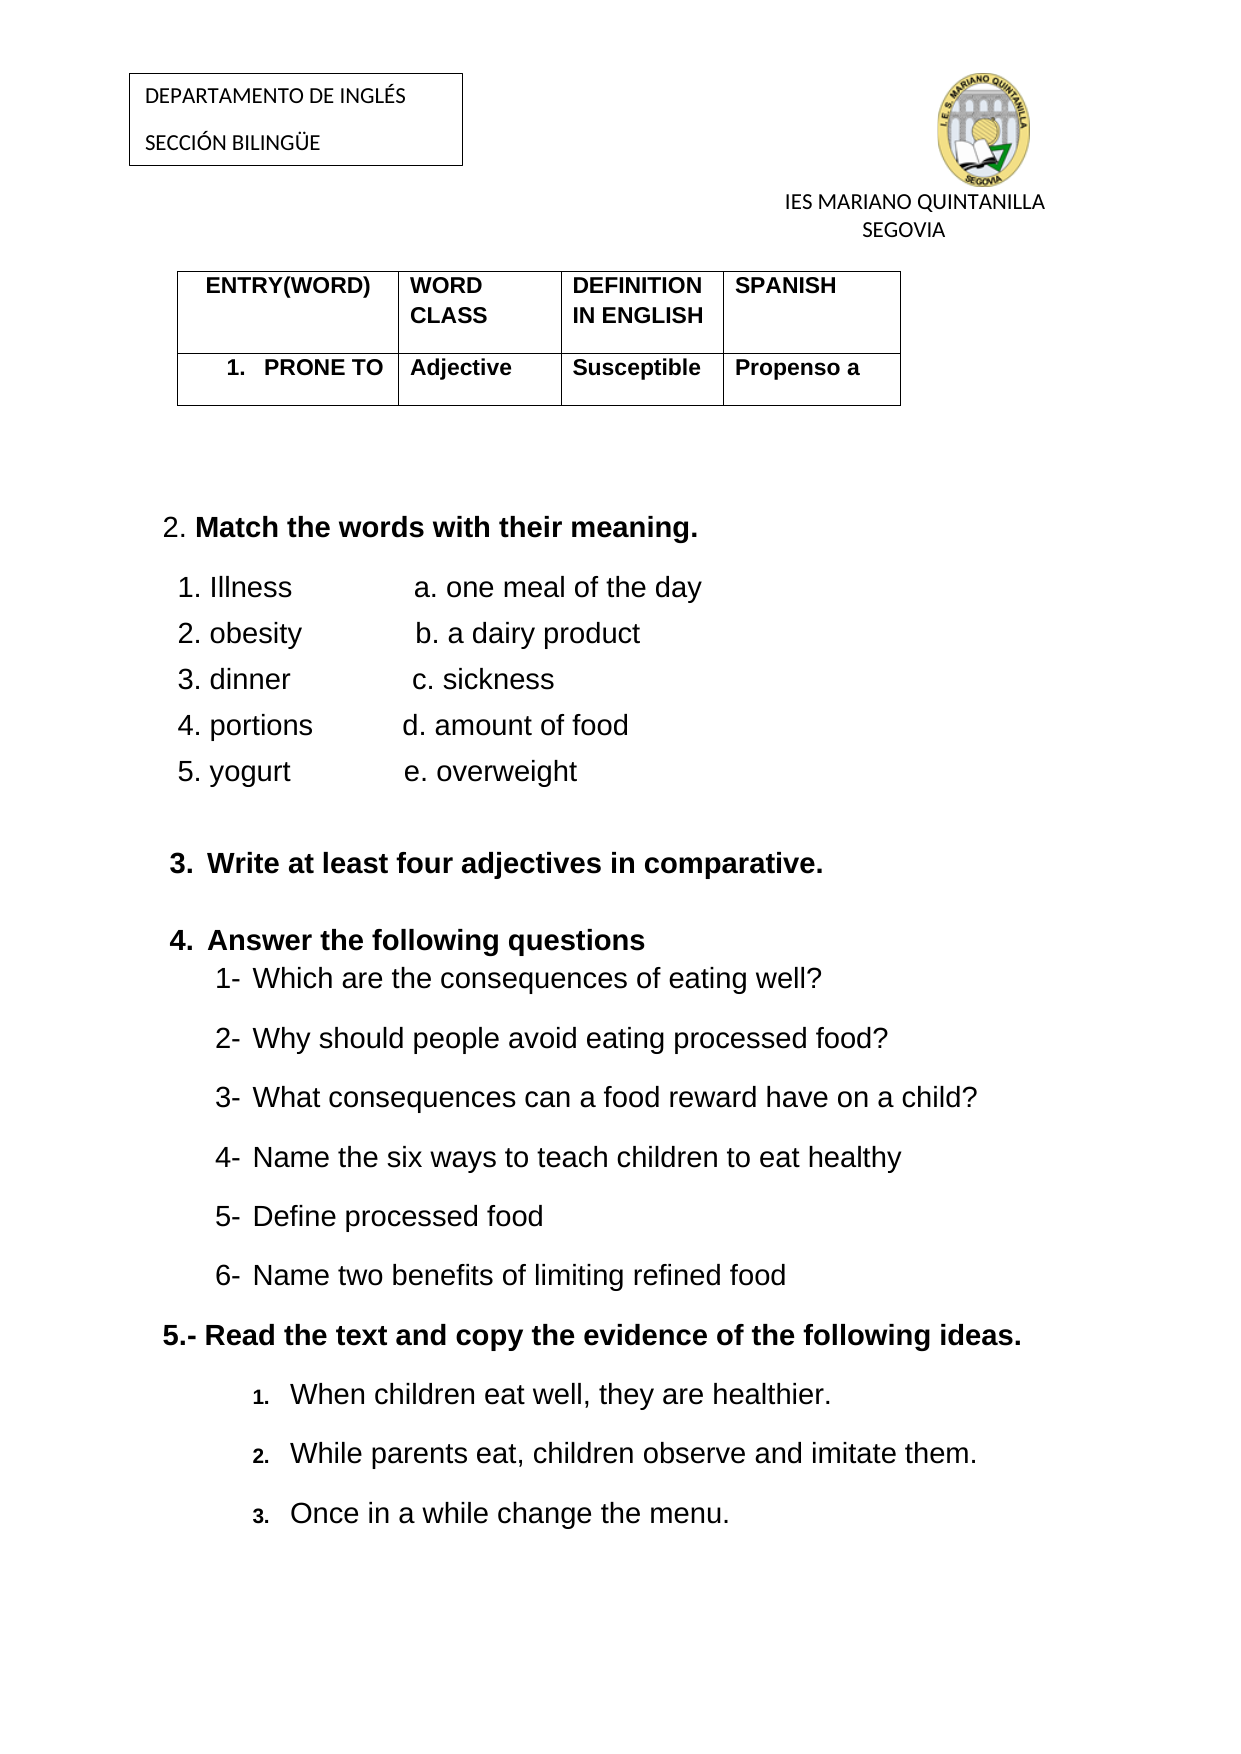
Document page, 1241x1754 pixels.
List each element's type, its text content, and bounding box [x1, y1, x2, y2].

picture [937, 73, 1030, 187]
